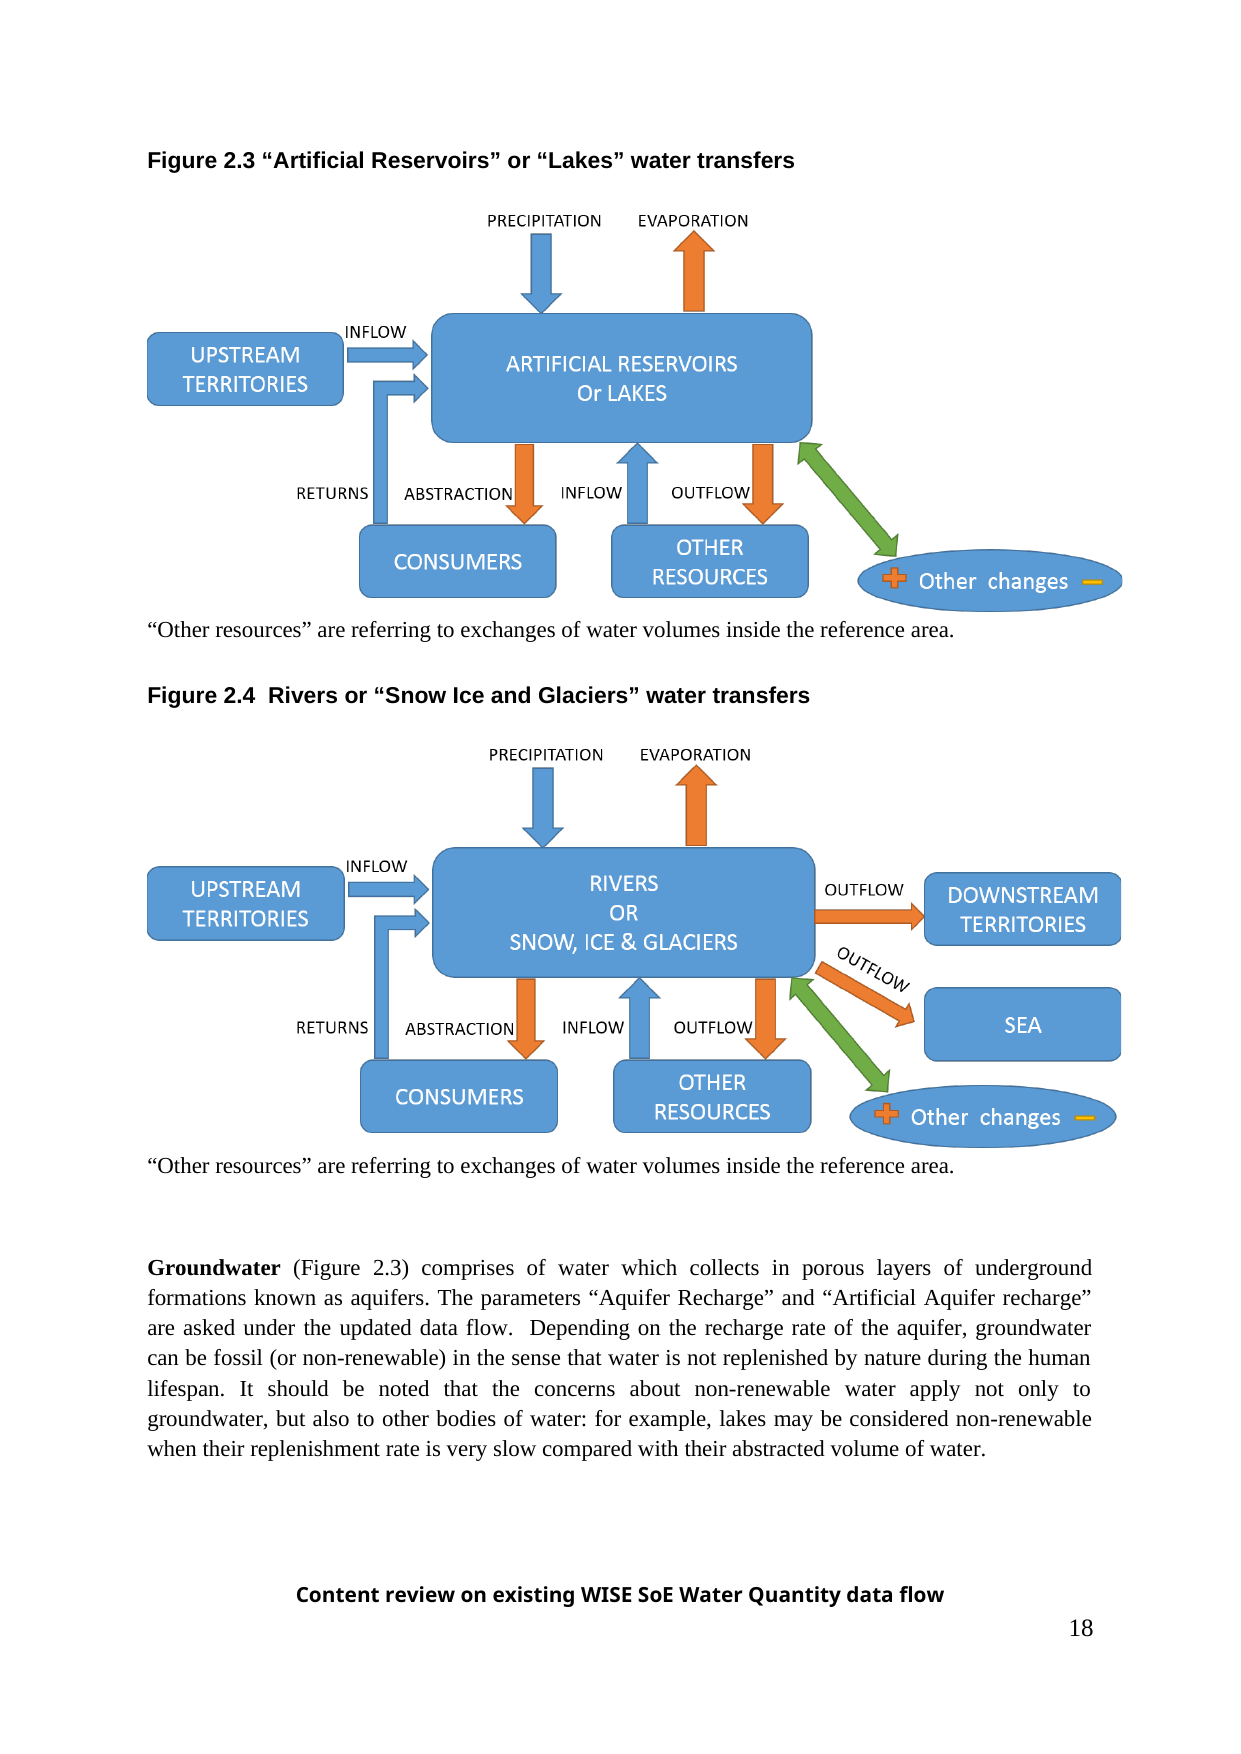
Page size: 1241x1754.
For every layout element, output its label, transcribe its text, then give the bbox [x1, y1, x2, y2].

text Groundwater (Figure 2.3) comprises of water which collects in porous layers of underground formations known as aquifers. The parameters “Aquifer Recharge” and “Artificial Aquifer recharge” are asked under the updated data flow. Depending on the recharge rate of the aquifer, groundwater can be fossil (or non-renewable) in the sense that water is not replenished by nature during the human lifespan. It should be noted that the concerns about non-renewable water apply not only to groundwater, but also to other bodies of water: for example, lakes may be considered non-renewable when their replenishment rate is very slow compared with their abstracted volume of water. [147, 1254, 1093, 1461]
picture [147, 737, 1122, 1148]
text “Other resources” are referring to exchanges of water volumes inside the reference area. [147, 1152, 1093, 1178]
picture [147, 202, 1123, 612]
text “Other resources” are referring to exchanges of water volumes inside the reference area. [147, 616, 1093, 642]
